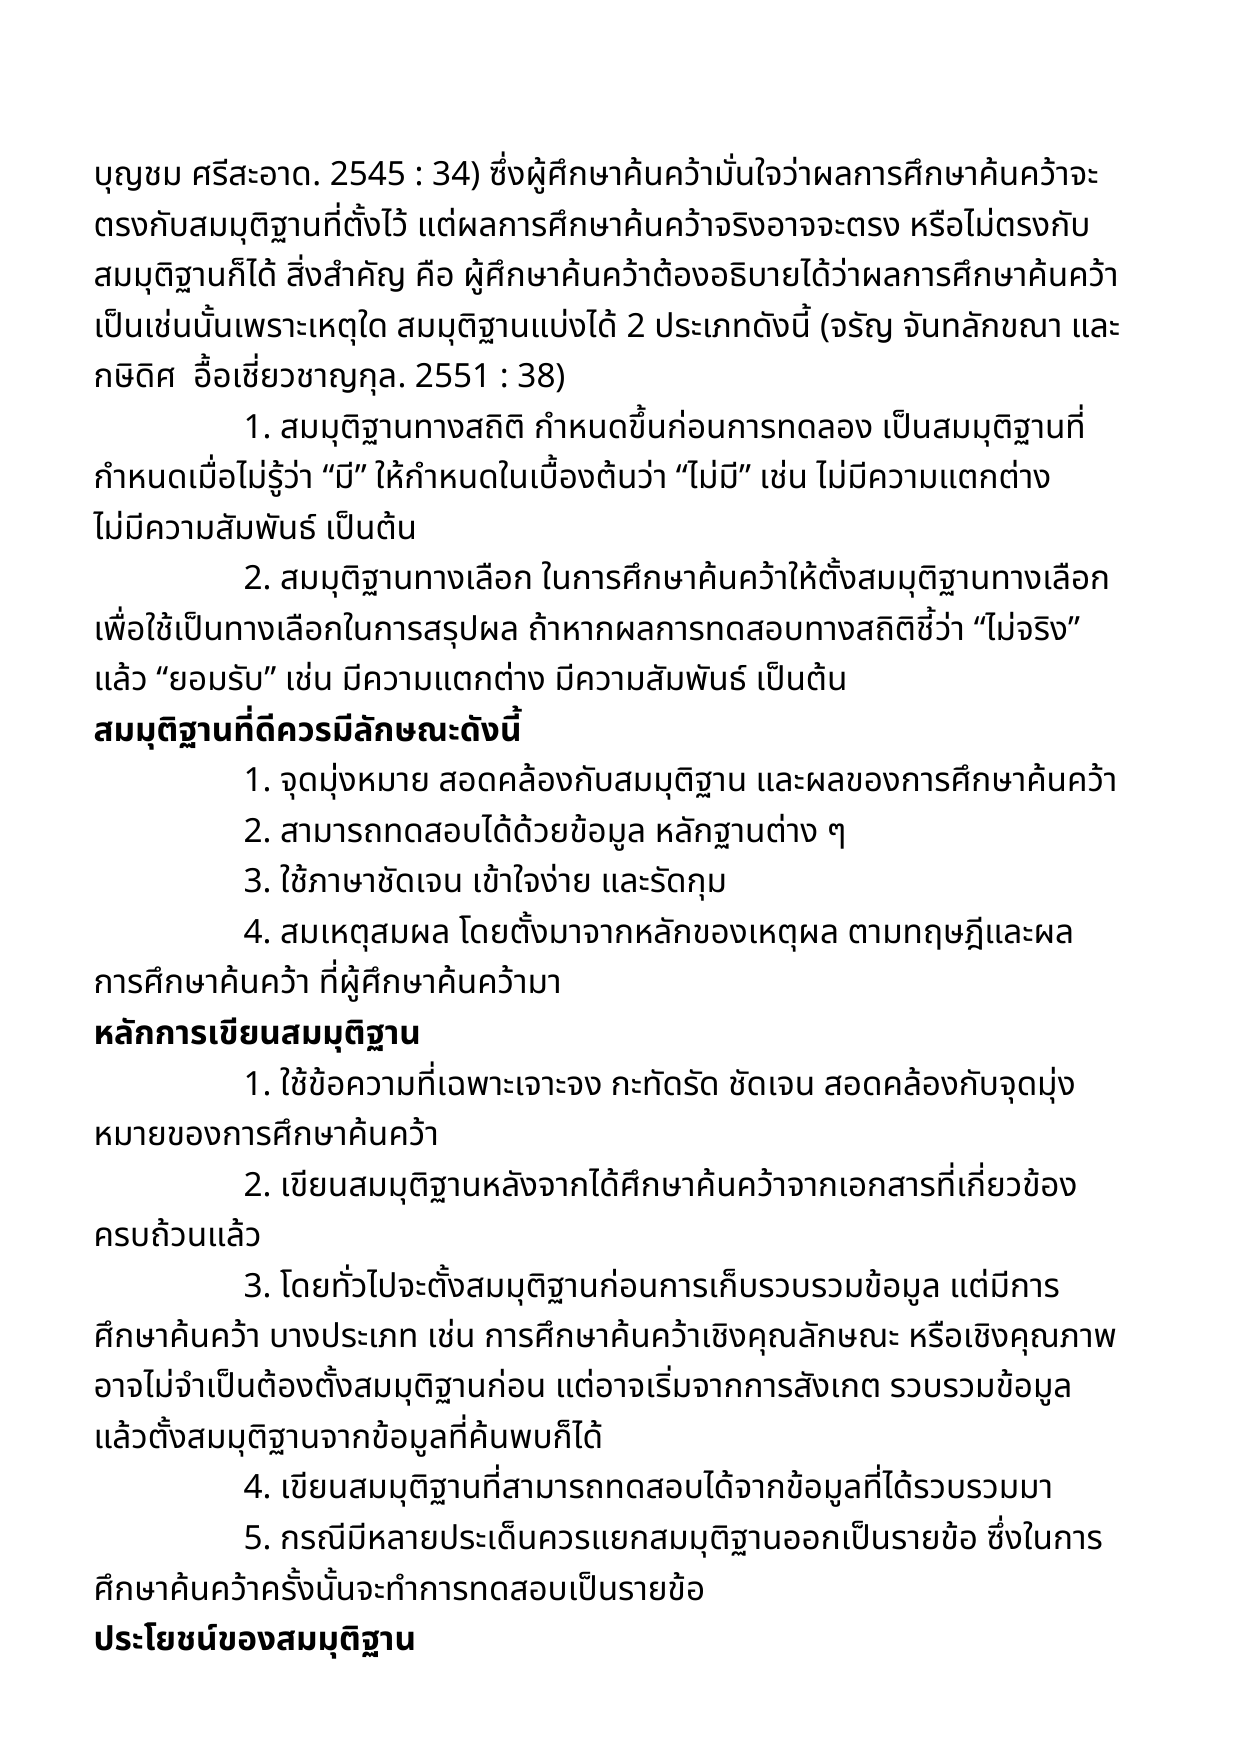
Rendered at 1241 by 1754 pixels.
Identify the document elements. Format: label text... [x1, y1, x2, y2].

text หลักการเขียนสมมุติฐาน [93, 1009, 1124, 1059]
text 4. เขียนสมมุติฐานที่สามารถทดสอบได้จากข้อมูลที่ได้รวบรวมมา [93, 1463, 1124, 1514]
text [93, 150, 1124, 403]
text 1. สมมุติฐานทางสถิติ กำหนดขึ้นก่อนการทดลอง เป็นสมมุติฐานที่กำหนดเมื่อไม่รู้ว่า “มี” ให้กำหนดในเบื้องต้นว่า “ไม่มี” เช่น ไม่มีความแตกต่าง ไม่มีความสัมพันธ์ เป็นต้น [93, 403, 1105, 554]
text 3. โดยทั่วไปจะตั้งสมมุติฐานก่อนการเก็บรวบรวมข้อมูล แต่มีการศึกษาค้นคว้า บางประเภท เช่น การศึกษาค้นคว้าเชิงคุณลักษณะ หรือเชิงคุณภาพ อาจไม่จำเป็นต้องตั้งสมมุติฐานก่อน แต่อาจเริ่มจากการสังเกต รวบรวมข้อมูล แล้วตั้งสมมุติฐานจากข้อมูลที่ค้นพบก็ได้ [93, 1261, 1124, 1463]
text 3. ใช้ภาษาชัดเจน เข้าใจง่าย และรัดกุม [93, 857, 1124, 908]
text 1. จุดมุ่งหมาย สอดคล้องกับสมมุติฐาน และผลของการศึกษาค้นคว้า [93, 756, 1124, 807]
text 1. ใช้ข้อความที่เฉพาะเจาะจง กะทัดรัด ชัดเจน สอดคล้องกับจุดมุ่งหมายของการศึกษาค้นคว้า [93, 1059, 1124, 1160]
text ประโยชน์ของสมมุติฐาน [93, 1615, 1105, 1665]
text 2. สมมุติฐานทางเลือก ในการศึกษาค้นคว้าให้ตั้งสมมุติฐานทางเลือกเพื่อใช้เป็นทางเลือกในการสรุปผล ถ้าหากผลการทดสอบทางสถิติชี้ว่า “ไม่จริง” แล้ว “ยอมรับ” เช่น มีความแตกต่าง มีความสัมพันธ์ เป็นต้น [93, 554, 1124, 706]
text 2. เขียนสมมุติฐานหลังจากได้ศึกษาค้นคว้าจากเอกสารที่เกี่ยวข้อง ครบถ้วนแล้ว [93, 1160, 1124, 1261]
text 2. สามารถทดสอบได้ด้วยข้อมูล หลักฐานต่าง ๆ [93, 807, 1124, 857]
text 4. สมเหตุสมผล โดยตั้งมาจากหลักของเหตุผล ตามทฤษฎีและผลการศึกษาค้นคว้า ที่ผู้ศึกษาค้นคว้ามา [93, 908, 1124, 1009]
text สมมุติฐานที่ดีควรมีลักษณะดังนี้ [93, 706, 1124, 756]
text 5. กรณีมีหลายประเด็นควรแยกสมมุติฐานออกเป็นรายข้อ ซึ่งในการศึกษาค้นคว้าครั้งนั้นจะทำการทดสอบเป็นรายข้อ [93, 1514, 1124, 1615]
